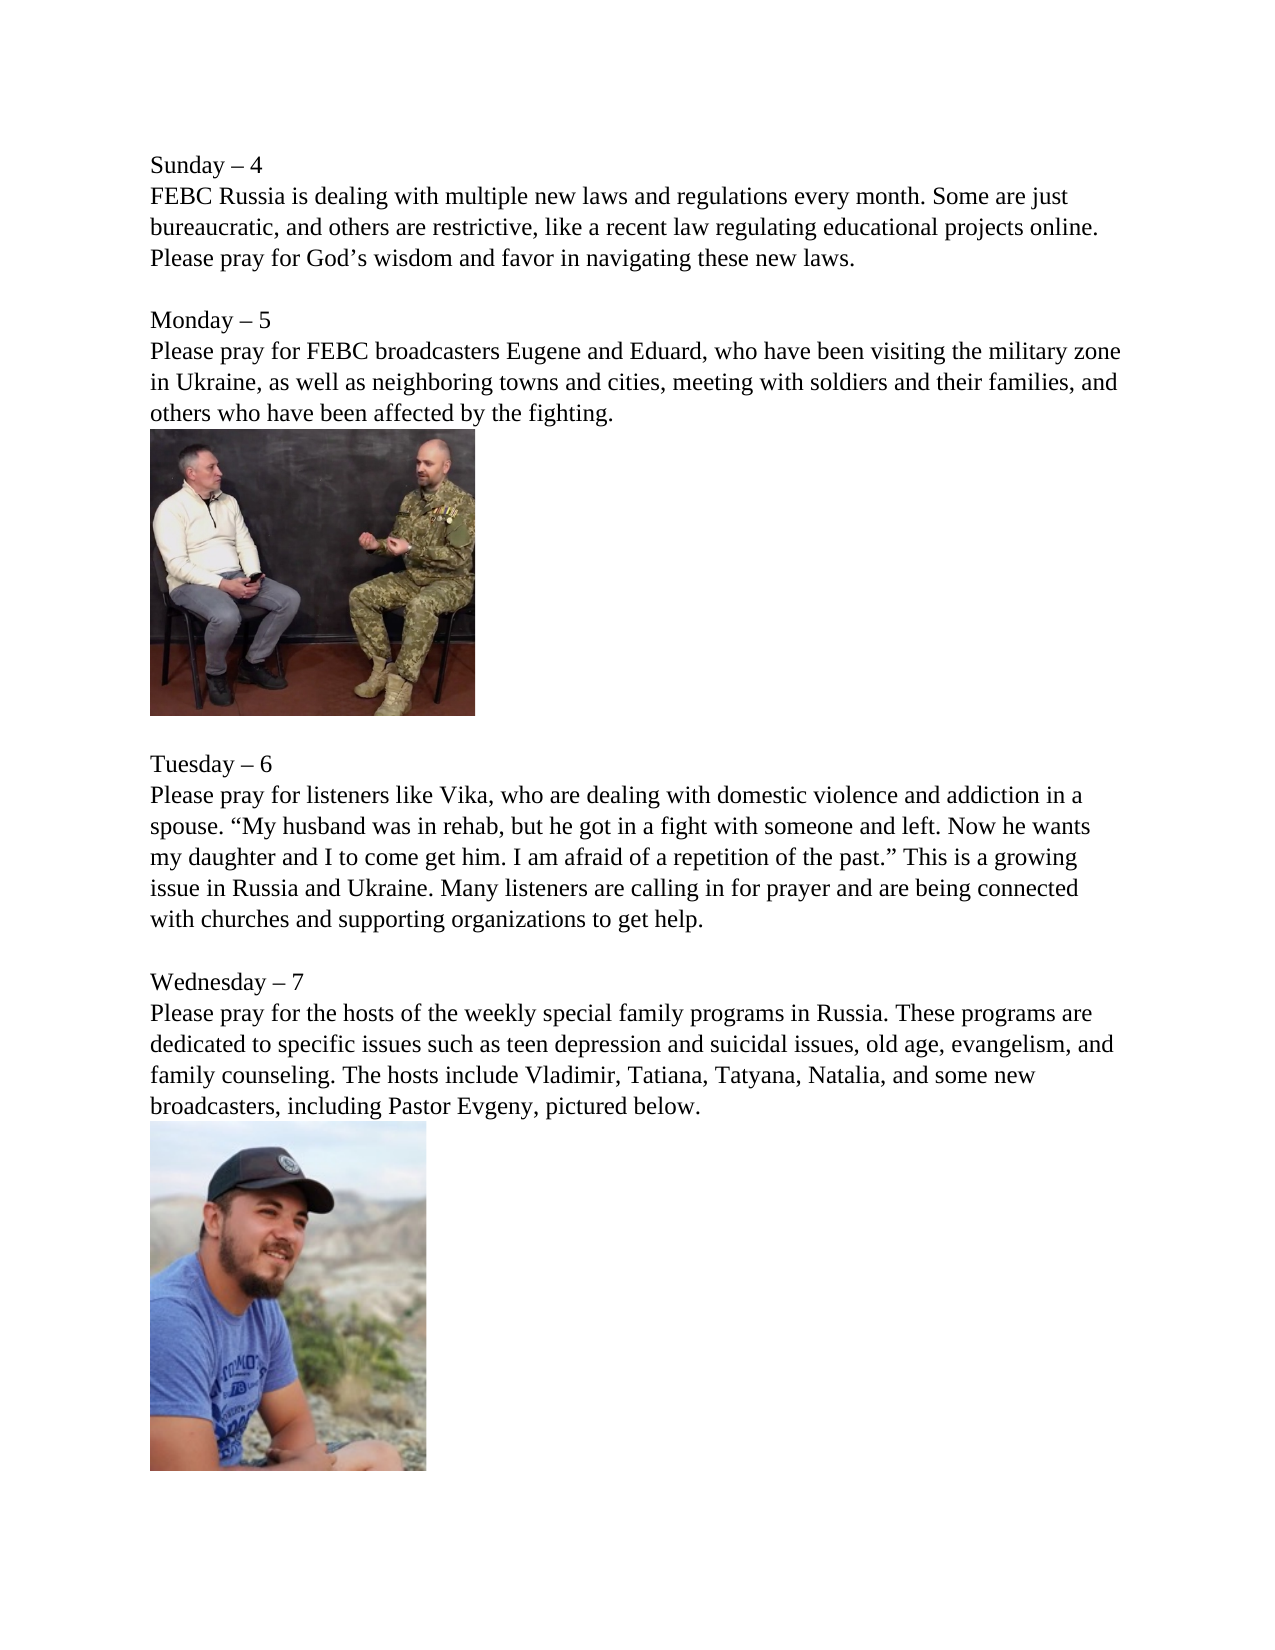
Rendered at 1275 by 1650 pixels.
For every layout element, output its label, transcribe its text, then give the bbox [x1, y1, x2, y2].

text Please pray for the hosts of the weekly special family programs in Russia. These programs are dedicated to specific issues such as teen depression and suicidal issues, old age, evangelism, and family counseling. The hosts include Vladimir, Tatiana, Tatyana, Natalia, and some new broadcasters, including Pastor Evgeny, pictured below. [150, 998, 1125, 1119]
text Please pray for listeners like Vika, who are dealing with domestic violence and addiction in a spouse. “My husband was in rehab, but he got in a fight with someone and left. Now he wants my daughter and I to come get him. I am afraid of a repetition of the past.” This is a growing issue in Russia and Ukraine. Many listeners are calling in for prayer and are being connected with churches and supporting organizations to get help. [150, 780, 1125, 933]
text Tuesday – 6 [150, 749, 1125, 778]
text Please pray for FEBC broadcasters Eugene and Eduard, who have been visiting the military zone in Ukraine, as well as neighboring towns and cities, meeting with soldiers and their families, and others who have been affected by the fighting. [150, 336, 1125, 427]
picture [150, 429, 476, 716]
text Wednesday – 7 [150, 967, 1125, 995]
text Sunday – 4 [150, 150, 1125, 179]
text FEBC Russia is dealing with multiple new laws and regulations every month. Some are just bureaucratic, and others are restrictive, like a recent law regulating educational projects online. Please pray for God’s wisdom and favor in navigating these new laws. [150, 181, 1125, 272]
picture [150, 1121, 427, 1471]
text Monday – 5 [150, 305, 1125, 334]
